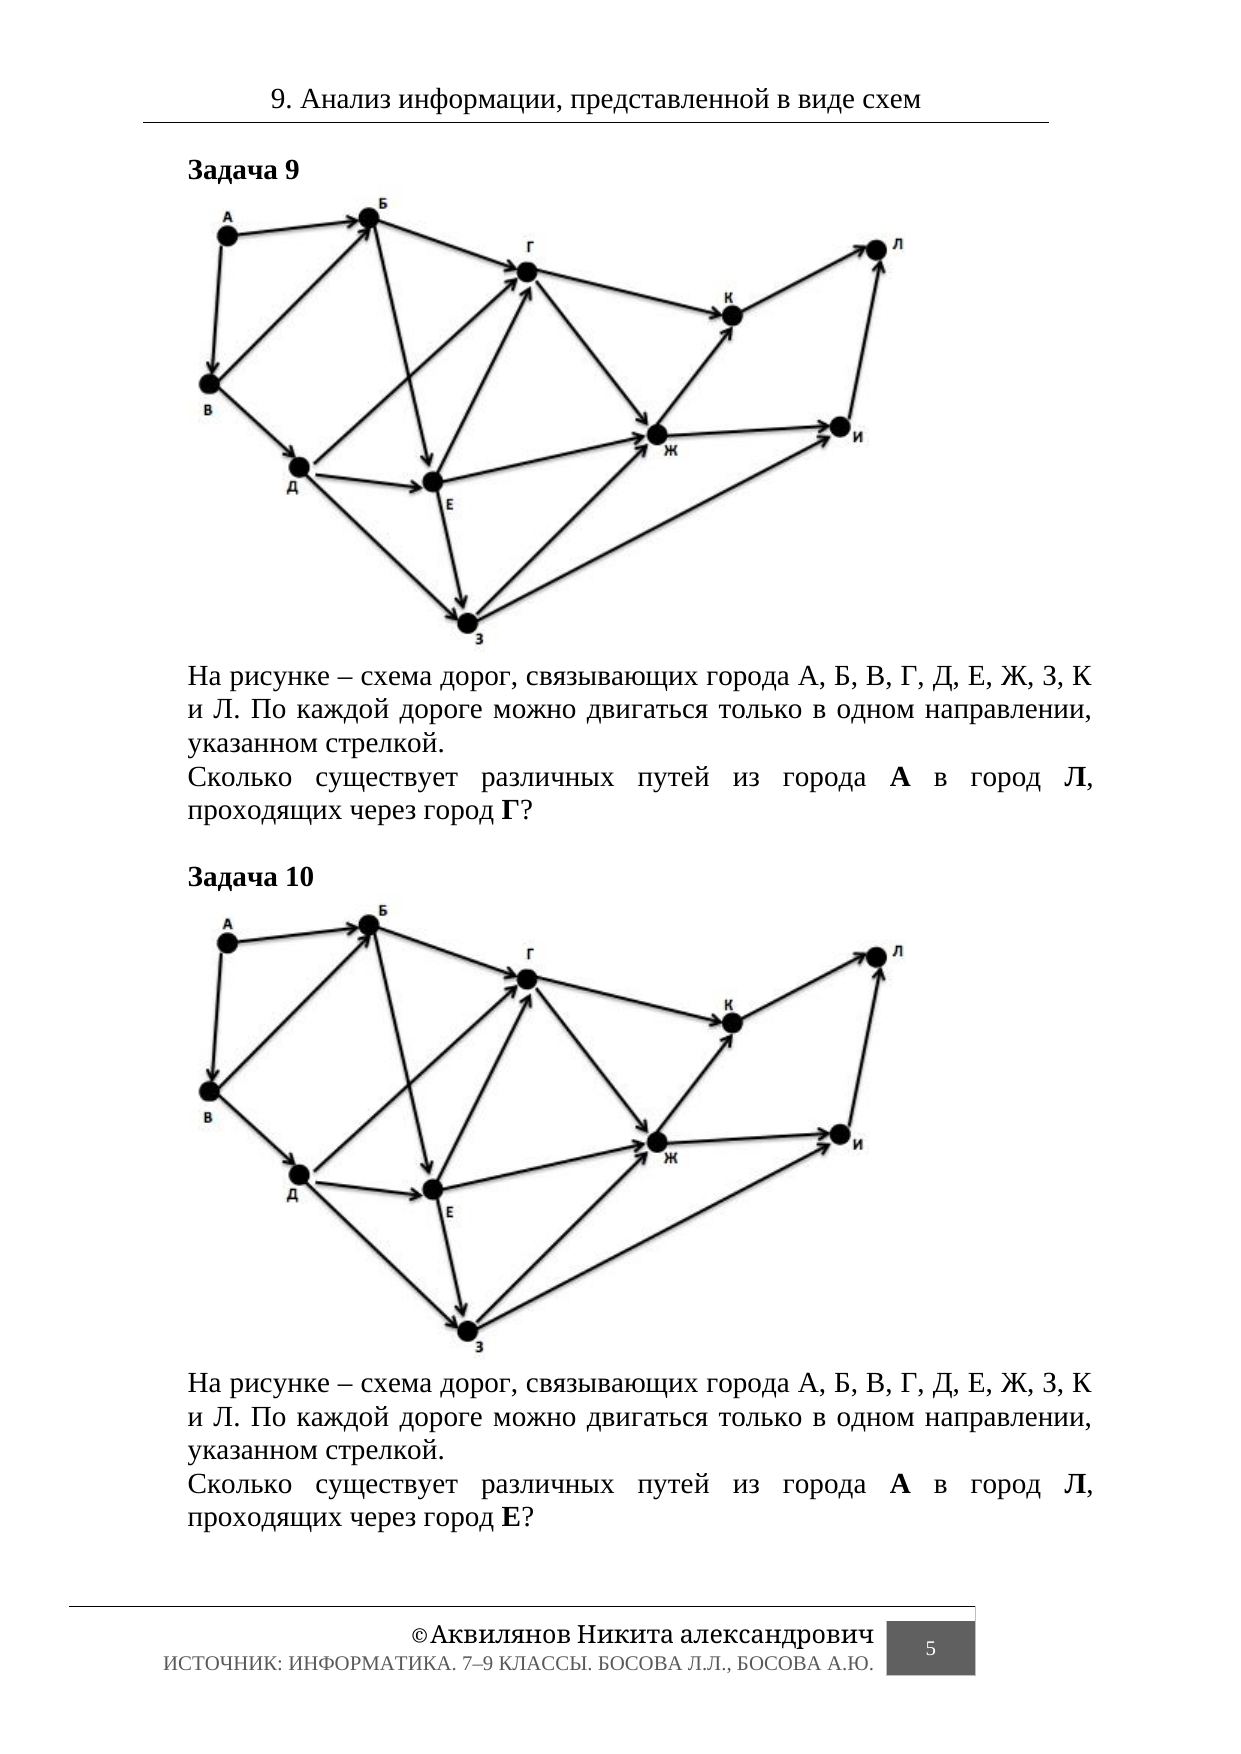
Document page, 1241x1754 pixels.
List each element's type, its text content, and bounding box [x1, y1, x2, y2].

text Сколько существует различных путей из города А в город Л, проходящих через город Г? [187, 759, 1093, 826]
text Задача 10 [187, 859, 1093, 893]
text На рисунке – схема дорог, связывающих города А, Б, В, Г, Д, Е, Ж, З, К и Л. По каждой дороге можно двигаться только в одном направлении, указанном стрелкой. [187, 1365, 1093, 1466]
picture [187, 892, 920, 1366]
picture [187, 185, 920, 658]
text Сколько существует различных путей из города А в город Л, проходящих через город Е? [187, 1466, 1093, 1533]
text Задача 9 [187, 152, 1093, 186]
text На рисунке – схема дорог, связывающих города А, Б, В, Г, Д, Е, Ж, З, К и Л. По каждой дороге можно двигаться только в одном направлении, указанном стрелкой. [187, 658, 1093, 759]
